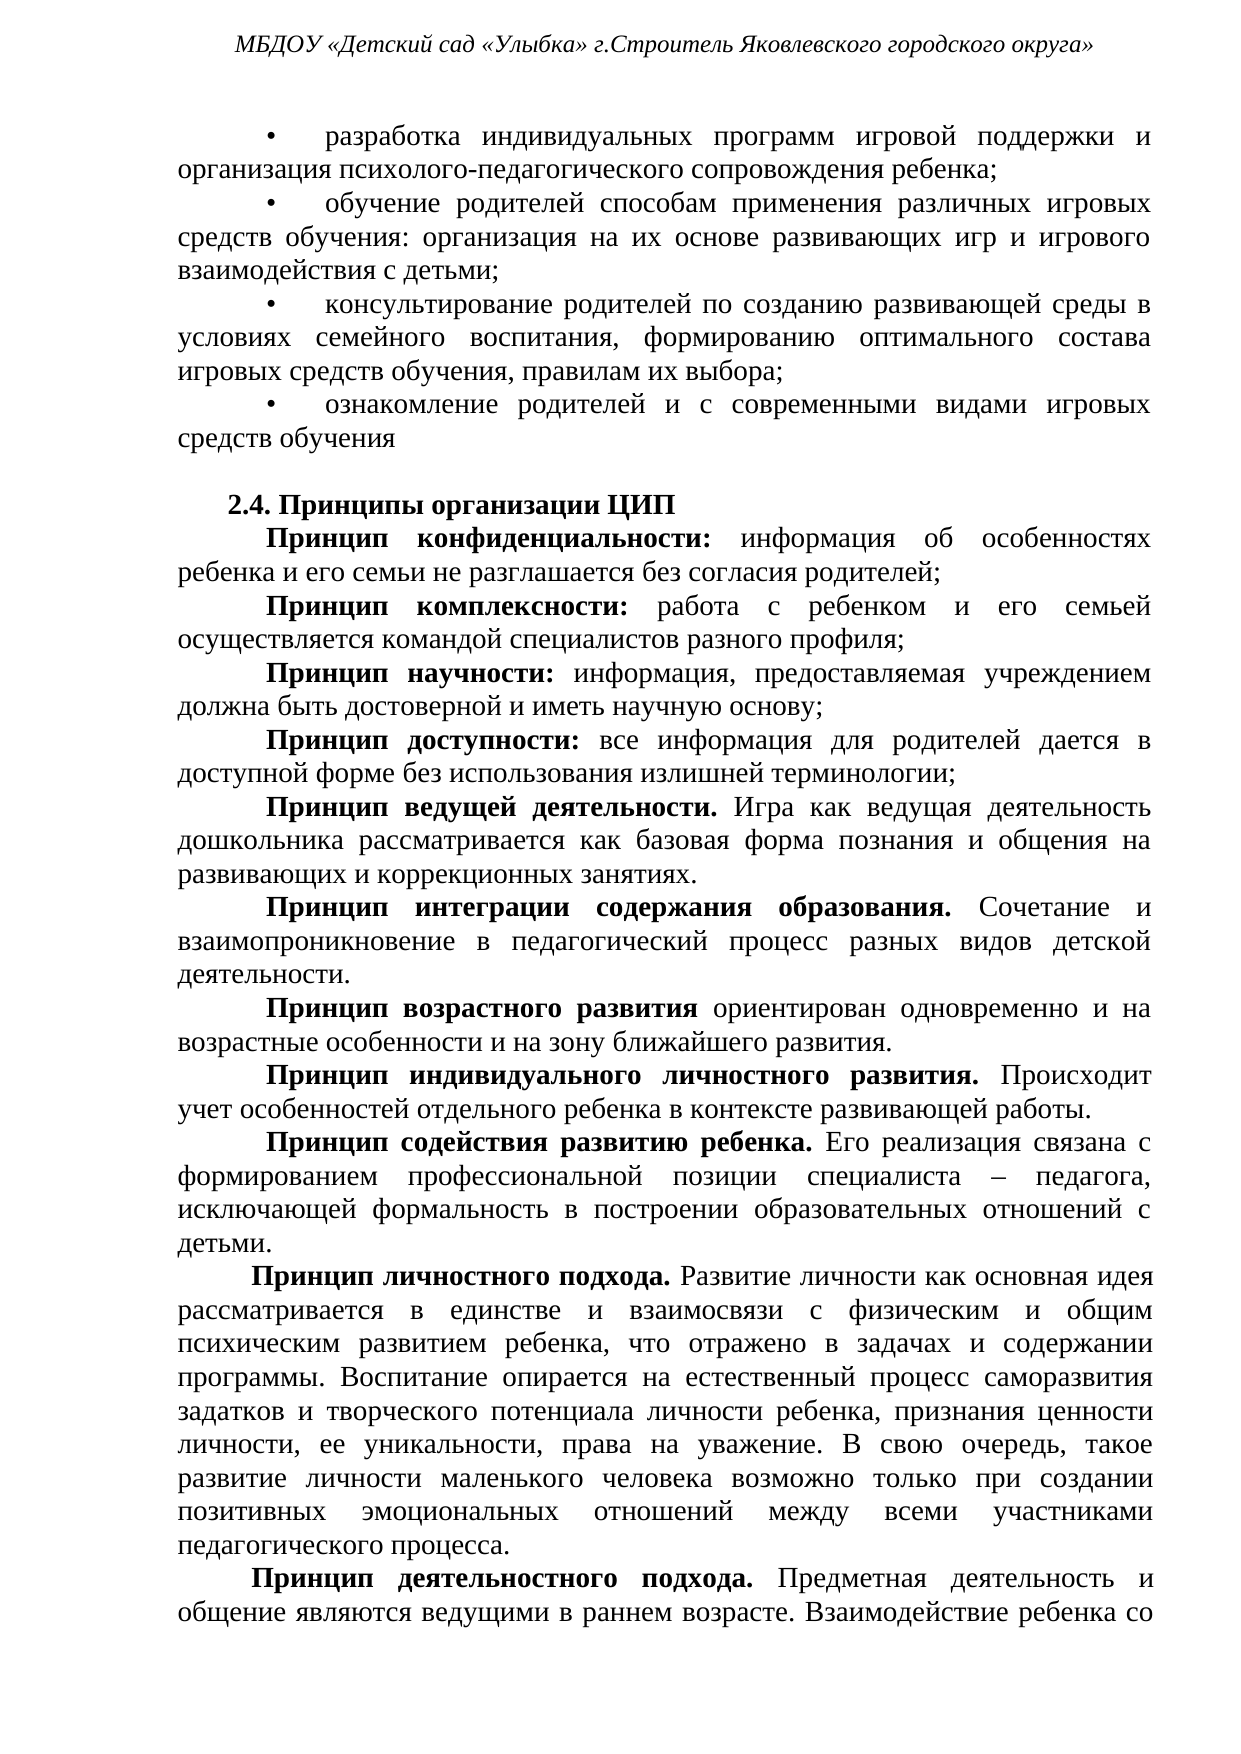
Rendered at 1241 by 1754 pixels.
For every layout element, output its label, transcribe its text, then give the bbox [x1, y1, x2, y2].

text Принцип личностного подхода. Развитие личности как основная идея рассматривается в единстве и взаимосвязи с физическим и общим психическим развитием ребенка, что отражено в задачах и содержании программы. Воспитание опирается на естественный процесс саморазвития задатков и творческого потенциала личности ребенка, признания ценности личности, ее уникальности, права на уважение. В свою очередь, такое развитие личности маленького человека возможно только при создании позитивных эмоциональных отношений между всеми участниками педагогического процесса. [177, 1258, 1154, 1560]
text Принцип индивидуального личностного развития. Происходит учет особенностей отдельного ребенка в контексте развивающей работы. [177, 1057, 1152, 1124]
text Принцип комплексности: работа с ребенком и его семьей осуществляется командой специалистов разного профиля; [177, 588, 1152, 655]
list обучение родителей способам применения различных игровых средств обучения: организация на их основе развивающих игр и игрового взаимодействия с детьми; [177, 185, 1152, 286]
text Принцип возрастного развития ориентирован одновременно и на возрастные особенности и на зону ближайшего развития. [177, 990, 1152, 1057]
text 2.4. Принципы организации ЦИП [177, 487, 1154, 521]
text Принцип конфиденциальности: информация об особенностях ребенка и его семьи не разглашается без согласия родителей; [177, 521, 1152, 588]
text Принцип содействия развитию ребенка. Его реализация связана с формированием профессиональной позиции специалиста – педагога, исключающей формальность в построении образовательных отношений с детьми. [177, 1124, 1152, 1258]
list ознакомление родителей и с современными видами игровых средств обучения [177, 386, 1152, 453]
text Принцип научности: информация, предоставляемая учреждением должна быть достоверной и иметь научную основу; [177, 655, 1152, 722]
list консультирование родителей по созданию развивающей среды в условиях семейного воспитания, формированию оптимального состава игровых средств обучения, правилам их выбора; [177, 286, 1152, 386]
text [177, 1560, 1154, 1627]
text Принцип доступности: все информация для родителей дается в доступной форме без использования излишней терминологии; [177, 722, 1152, 789]
text Принцип интеграции содержания образования. Сочетание и взаимопроникновение в педагогический процесс разных видов детской деятельности. [177, 889, 1152, 990]
list разработка индивидуальных программ игровой поддержки и организация психолого-педагогического сопровождения ребенка; [177, 118, 1152, 185]
text Принцип ведущей деятельности. Игра как ведущая деятельность дошкольника рассматривается как базовая форма познания и общения на развивающих и коррекционных занятиях. [177, 789, 1152, 889]
